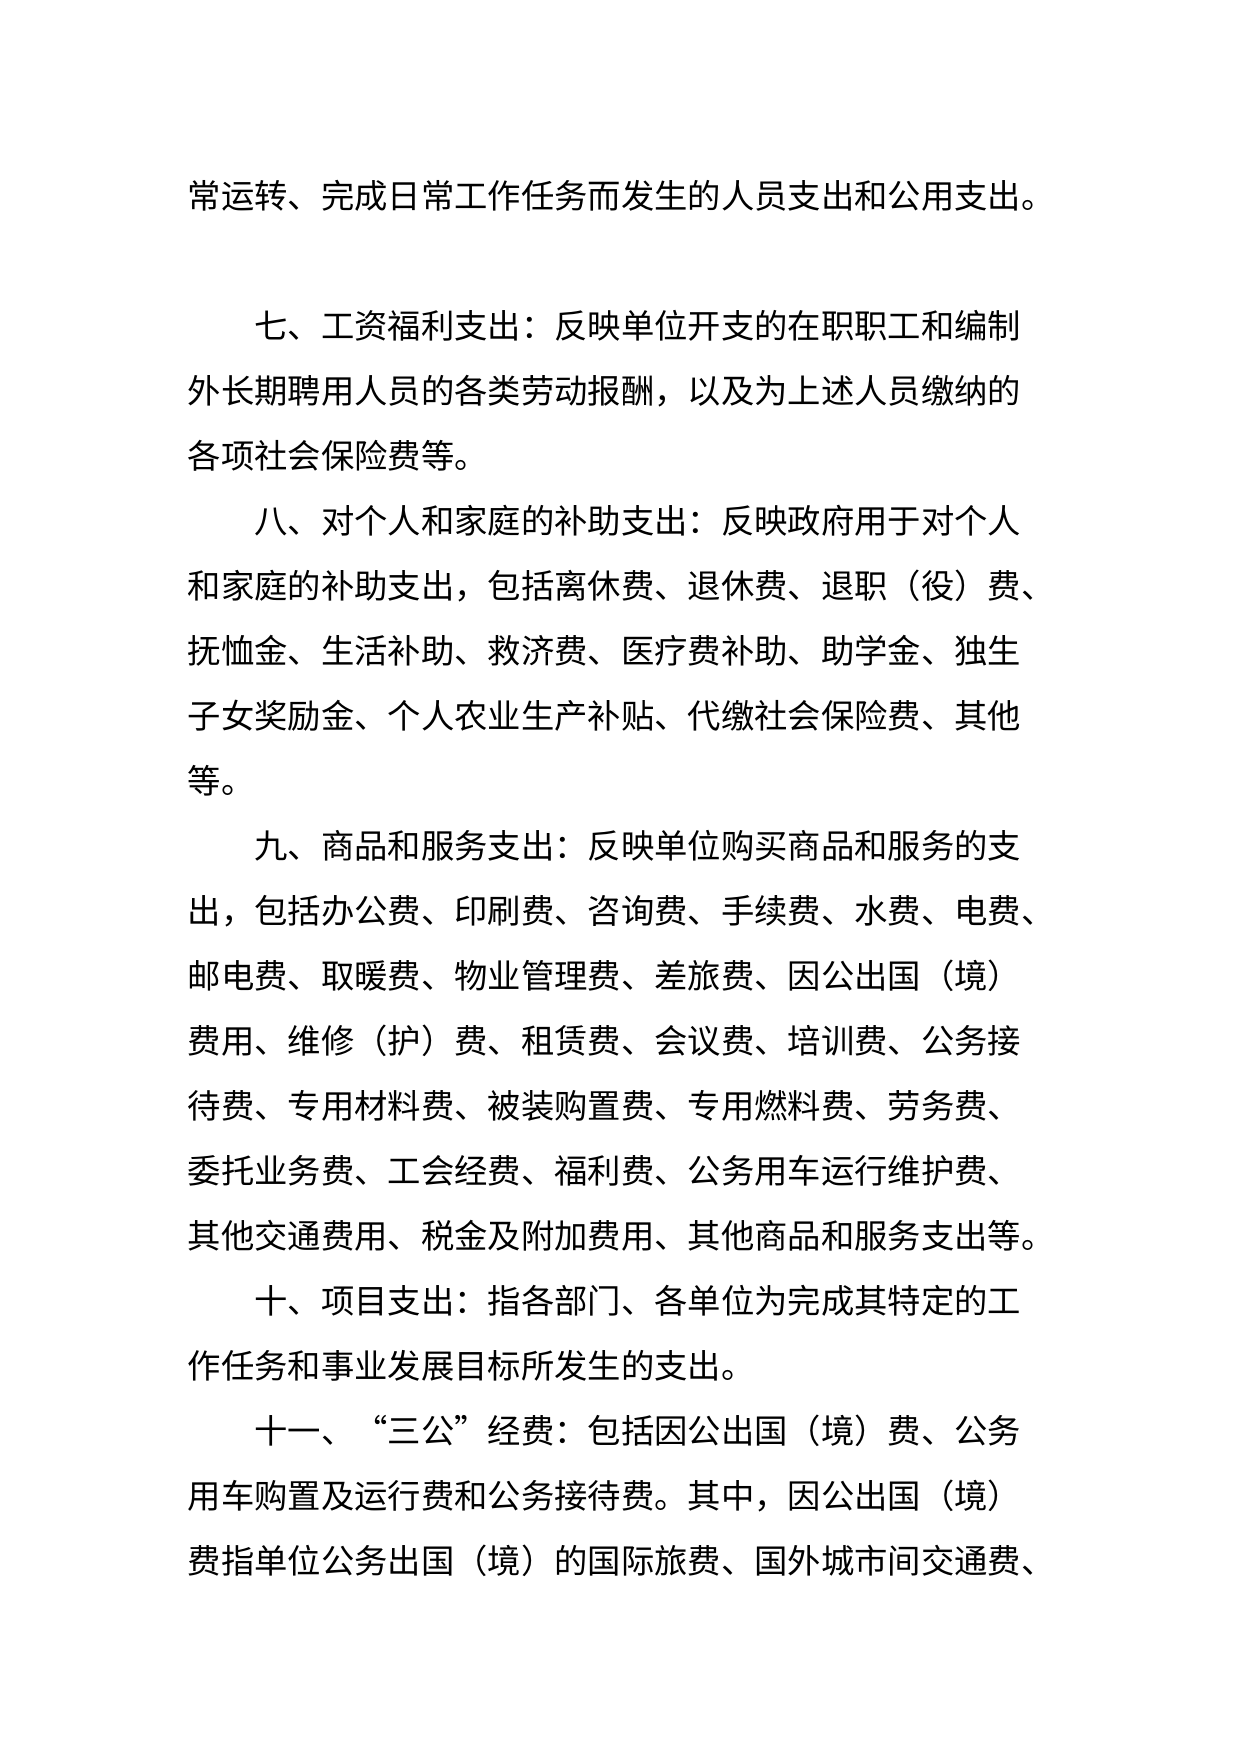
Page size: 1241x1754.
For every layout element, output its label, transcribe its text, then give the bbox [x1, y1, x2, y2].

text 八、对个人和家庭的补助支出：反映政府用于对个人和家庭的补助支出，包括离休费、退休费、退职（役）费、抚恤金、生活补助、救济费、医疗费补助、助学金、独生子女奖励金、个人农业生产补贴、代缴社会保险费、其他等。 [187, 487, 1053, 812]
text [187, 162, 1053, 292]
text 七、工资福利支出：反映单位开支的在职职工和编制外长期聘用人员的各类劳动报酬，以及为上述人员缴纳的各项社会保险费等。 [187, 292, 1053, 487]
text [187, 1397, 1053, 1592]
text 十、项目支出：指各部门、各单位为完成其特定的工作任务和事业发展目标所发生的支出。 [187, 1267, 1053, 1397]
text 九、商品和服务支出：反映单位购买商品和服务的支出，包括办公费、印刷费、咨询费、手续费、水费、电费、邮电费、取暖费、物业管理费、差旅费、因公出国（境）费用、维修（护）费、租赁费、会议费、培训费、公务接待费、专用材料费、被装购置费、专用燃料费、劳务费、委托业务费、工会经费、福利费、公务用车运行维护费、其他交通费用、税金及附加费用、其他商品和服务支出等。 [187, 812, 1053, 1267]
